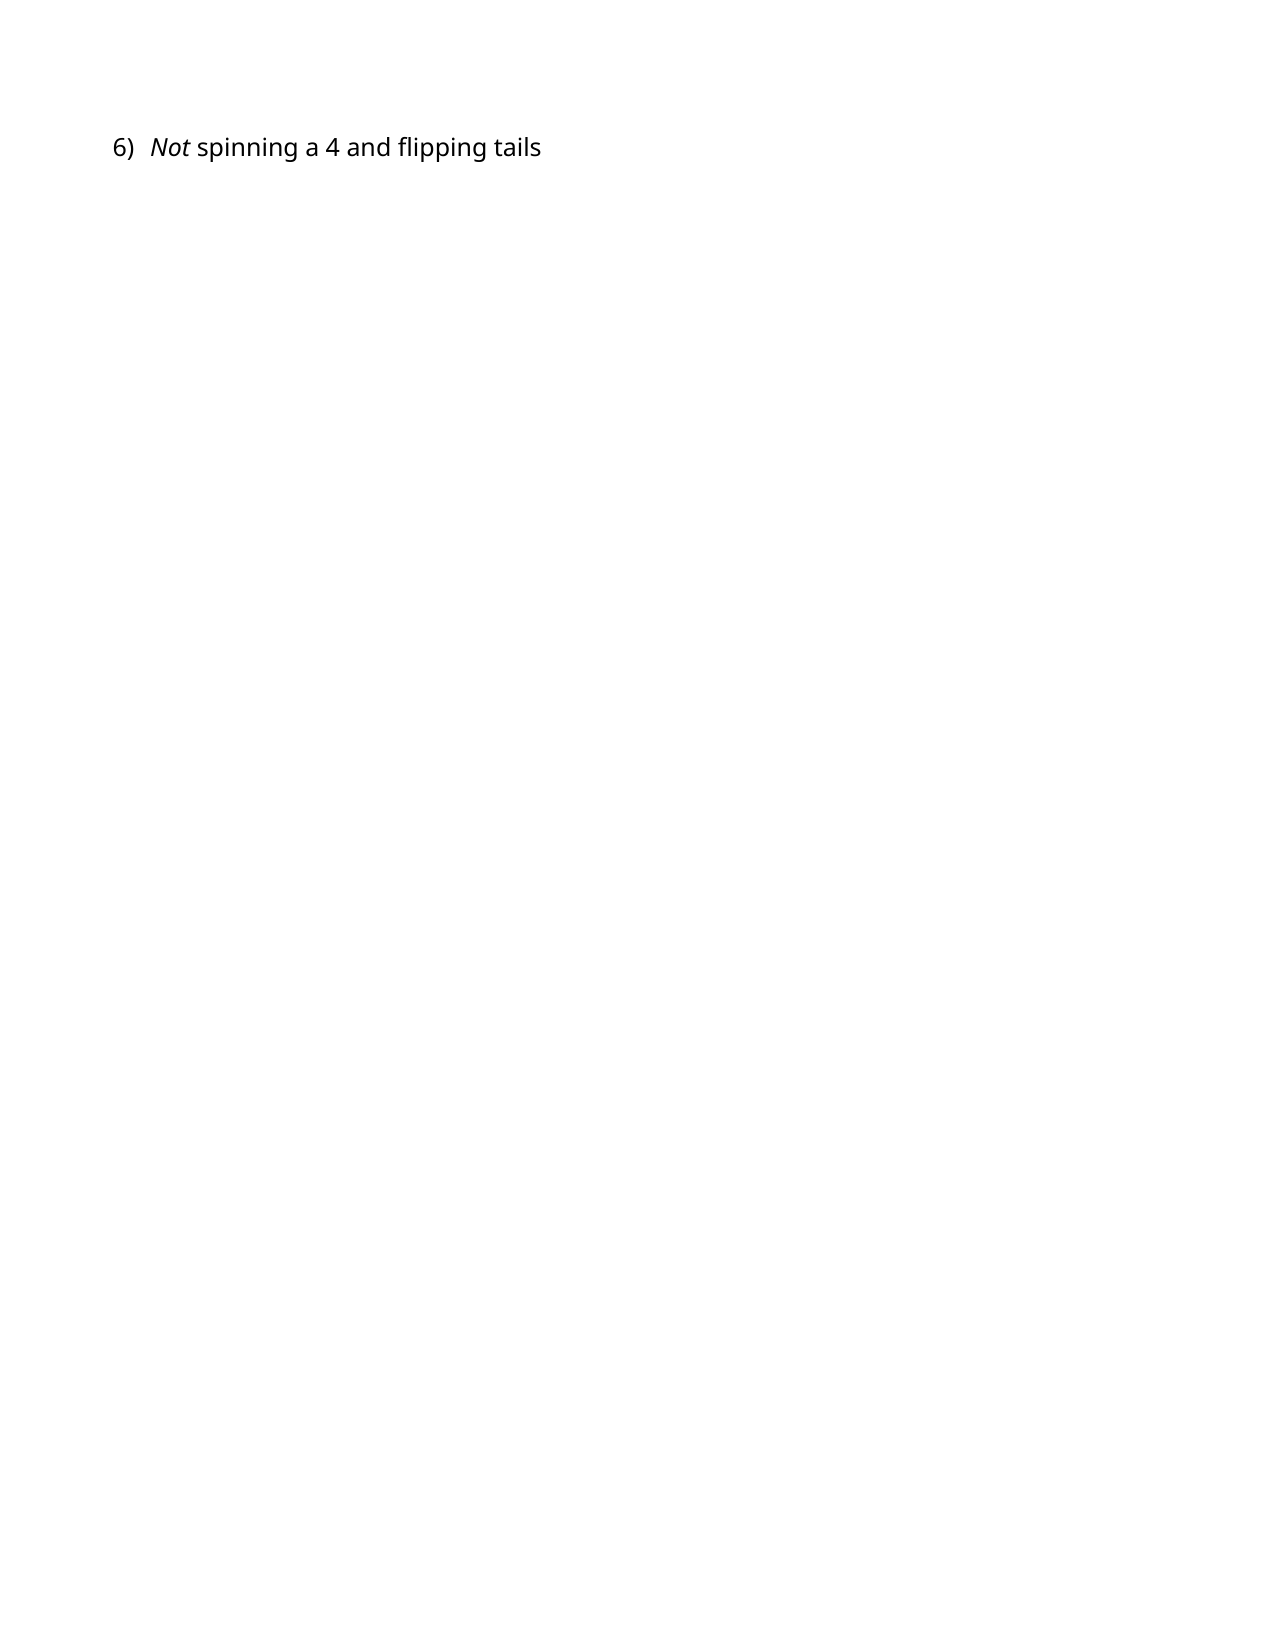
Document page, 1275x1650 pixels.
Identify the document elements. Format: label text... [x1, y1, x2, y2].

list Not spinning a 4 and flipping tails [112, 130, 1075, 164]
